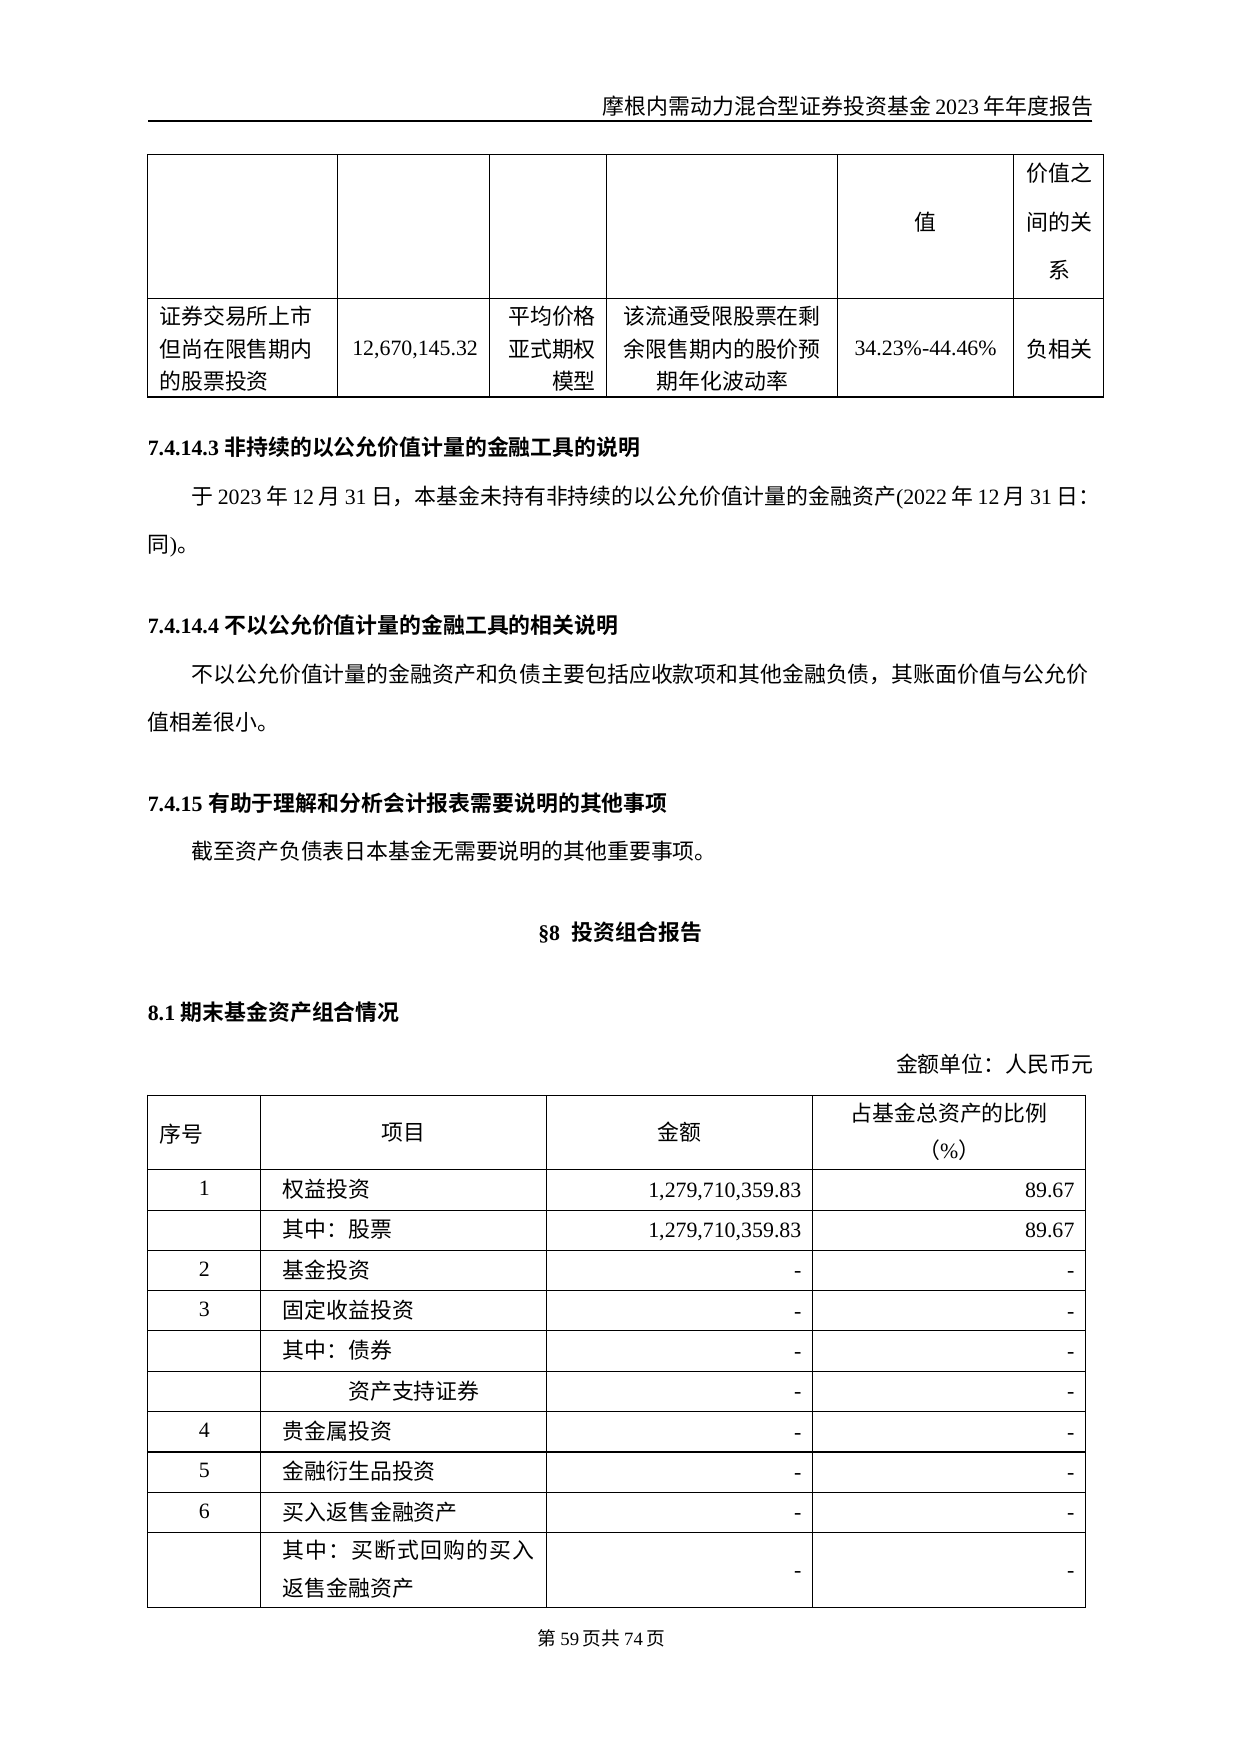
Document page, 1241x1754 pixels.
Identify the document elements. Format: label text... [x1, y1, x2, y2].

table_cell - [813, 1372, 1085, 1411]
table_cell 34.23%-44.46% [838, 299, 1013, 396]
subtitle §8 投资组合报告 [148, 914, 1092, 947]
table_cell 其中：股票 [261, 1211, 546, 1250]
table_cell 6 [148, 1493, 260, 1532]
table_cell 1,279,710,359.83 [547, 1170, 812, 1209]
table_cell - [813, 1291, 1085, 1330]
subtitle 8.1 期末基金资产组合情况 [148, 995, 1092, 1027]
table_cell 范围/加权平均值 [838, 155, 1013, 298]
table_cell - [813, 1493, 1085, 1532]
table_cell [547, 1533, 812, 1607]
table_cell - [547, 1493, 812, 1532]
table_cell 89.67 [813, 1170, 1085, 1209]
table_cell - [547, 1453, 812, 1492]
table_cell 4 [148, 1412, 260, 1451]
table_cell 证券交易所上市但尚在限售期内的股票投资 [148, 299, 337, 396]
table_header 占基金总资产的比例（%） [813, 1096, 1085, 1169]
table_cell 基金投资 [261, 1251, 546, 1290]
table_header 项目 [261, 1096, 546, 1169]
table_cell 1,279,710,359.83 [547, 1211, 812, 1250]
table_cell [148, 1331, 260, 1371]
text 截至资产负债表日本基金无需要说明的其他重要事项。 [148, 833, 1092, 866]
table_cell [148, 1211, 260, 1250]
table_cell - [813, 1251, 1085, 1290]
table_cell 12,670,145.32 [338, 299, 489, 396]
text 7.4.15 有助于理解和分析会计报表需要说明的其他事项 [148, 786, 1092, 817]
table_cell - [813, 1412, 1085, 1451]
table_cell 该流通受限股票在剩余限售期内的股价预期年化波动率 [607, 299, 837, 396]
table_cell - [813, 1331, 1085, 1371]
table_cell 平均价格亚式期权模型 [490, 299, 606, 396]
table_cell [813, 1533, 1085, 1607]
text 于2023年12月31日，本基金未持有非持续的以公允价值计量的金融资产(2022年12月31日：同)。 [148, 478, 1092, 559]
table_cell - [547, 1412, 812, 1451]
table_header 金额 [547, 1096, 812, 1169]
table_cell - [813, 1453, 1085, 1492]
table_cell 资产支持证券 [261, 1372, 546, 1411]
table_cell 负相关 [1014, 299, 1103, 396]
table_cell - [547, 1331, 812, 1371]
table_cell 固定收益投资 [261, 1291, 546, 1330]
table_cell 2 [148, 1251, 260, 1290]
table_cell [148, 1372, 260, 1411]
table_cell 3 [148, 1291, 260, 1330]
text 金额单位：人民币元 [149, 1046, 1092, 1079]
table_cell 金融衍生品投资 [261, 1453, 546, 1492]
table_cell 1 [148, 1170, 260, 1209]
table_cell 名称 [607, 155, 837, 298]
table_cell 贵金属投资 [261, 1412, 546, 1451]
text 不以公允价值计量的金融资产和负债主要包括应收款项和其他金融负债，其账面价值与公允价值相差很小。 [148, 656, 1092, 737]
table_cell 买入返售金融资产 [261, 1493, 546, 1532]
table_cell 权益投资 [261, 1170, 546, 1209]
table_cell - [547, 1372, 812, 1411]
table_cell - [547, 1291, 812, 1330]
table_cell - [547, 1251, 812, 1290]
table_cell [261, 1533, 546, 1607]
table_cell 89.67 [813, 1211, 1085, 1250]
table_header 序号 [148, 1096, 260, 1169]
text 7.4.14.4 不以公允价值计量的金融工具的相关说明 [148, 608, 1092, 640]
text 7.4.14.3 非持续的以公允价值计量的金融工具的说明 [148, 430, 1092, 462]
table_cell [148, 1533, 260, 1607]
table_cell 与公允价值之间的关系 [1014, 155, 1103, 298]
table_cell 其中：债券 [261, 1331, 546, 1371]
table_cell 5 [148, 1453, 260, 1492]
